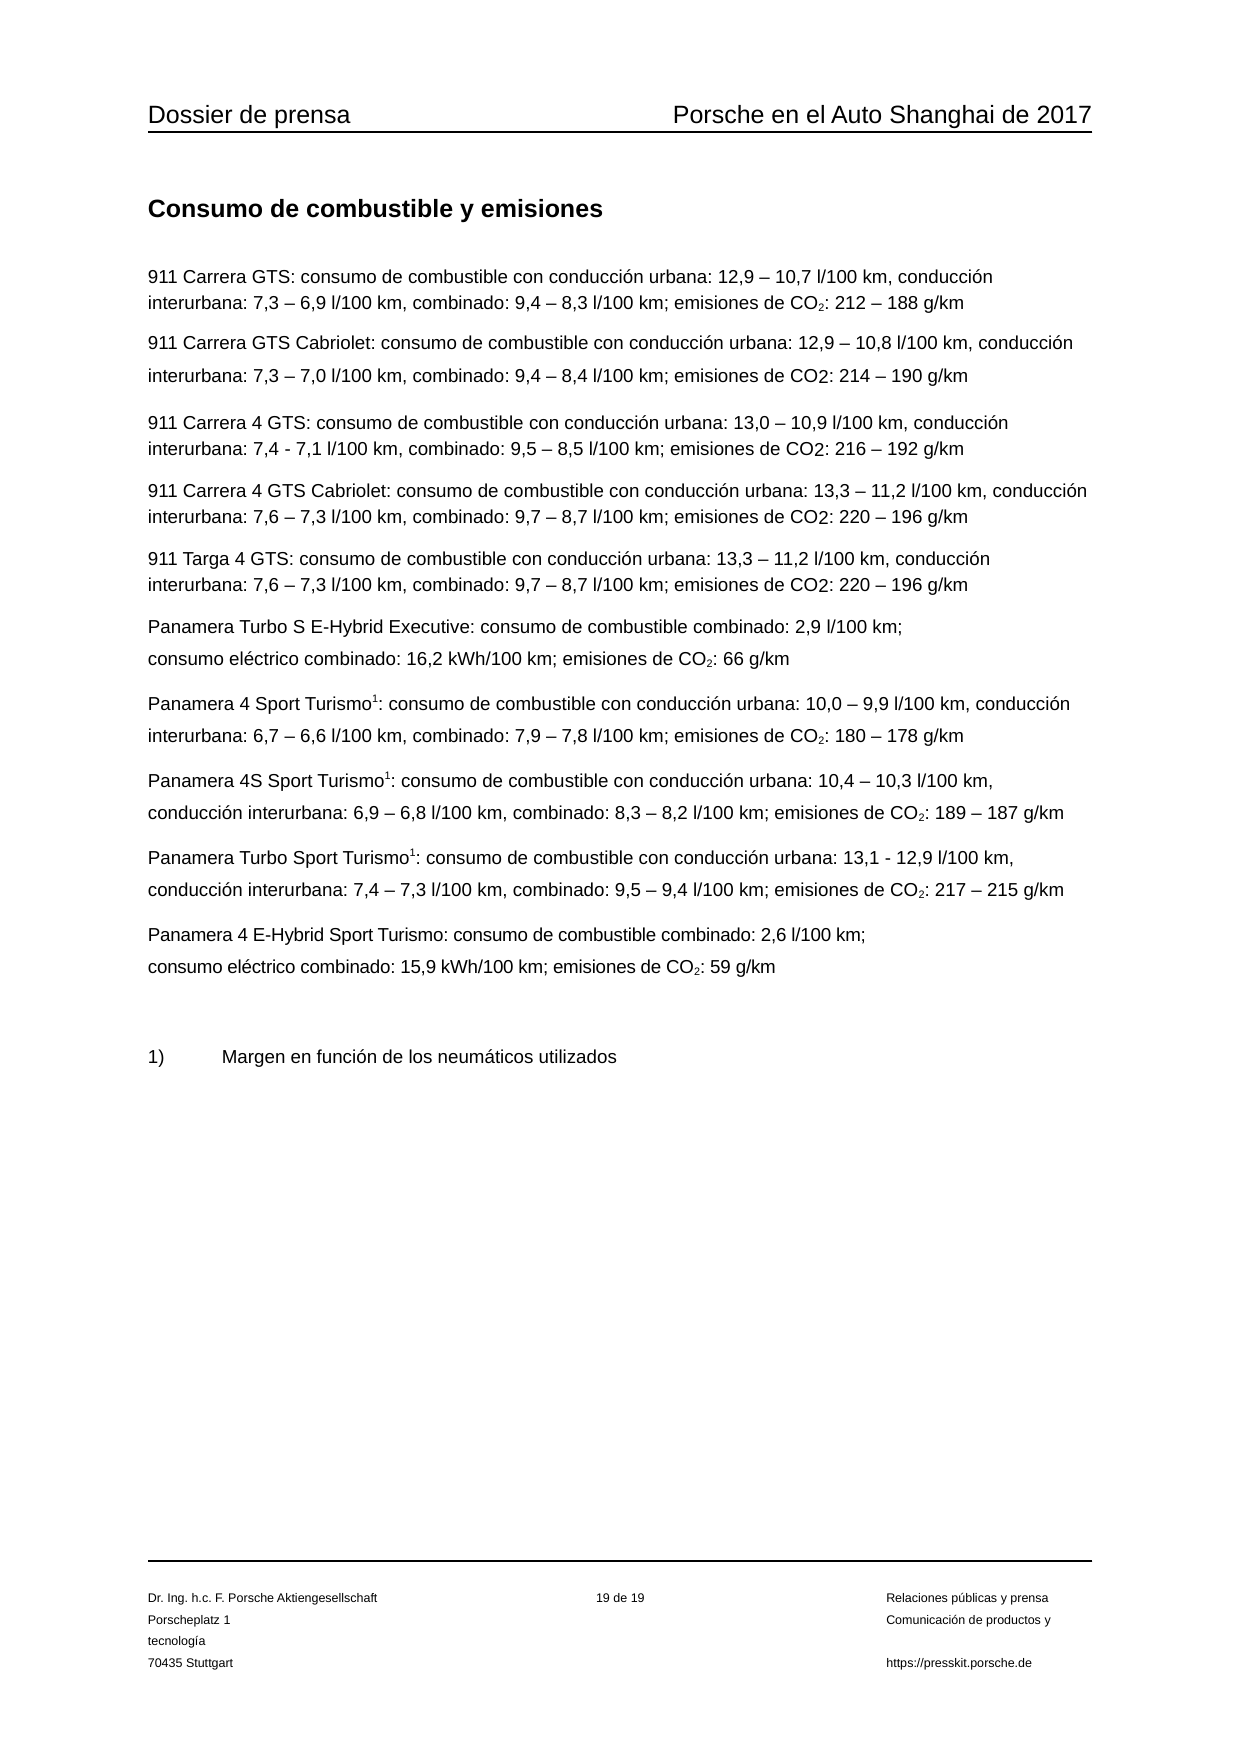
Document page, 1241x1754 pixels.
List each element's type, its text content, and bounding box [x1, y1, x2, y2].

text 1) Margen en función de los neumáticos utilizados [148, 1046, 1092, 1067]
text Panamera 4 Sport Turismo1: consumo de combustible con conducción urbana: 10,0 – 9,9 l/100 km, conducción interurbana: 6,7 – 6,6 l/100 km, combinado: 7,9 – 7,8 l/100 km; emisiones de CO2: 180 – 178 g/km [148, 692, 1092, 746]
text 911 Carrera GTS Cabriolet: consumo de combustible con conducción urbana: 12,9 – 10,8 l/100 km, conducción interurbana: 7,3 – 7,0 l/100 km, combinado: 9,4 – 8,4 l/100 km; emisiones de CO2: 214 – 190 g/km [148, 332, 1092, 388]
subtitle Consumo de combustible y emisiones [148, 194, 1092, 223]
text Panamera Turbo S E-Hybrid Executive: consumo de combustible combinado: 2,9 l/100 km; consumo eléctrico combinado: 16,2 kWh/100 km; emisiones de CO2: 66 g/km [148, 615, 1092, 669]
text 911 Carrera GTS: consumo de combustible con conducción urbana: 12,9 – 10,7 l/100 km, conducción interurbana: 7,3 – 6,9 l/100 km, combinado: 9,4 – 8,3 l/100 km; emisiones de CO2: 212 – 188 g/km [148, 266, 1092, 313]
text Panamera 4S Sport Turismo1: consumo de combustible con conducción urbana: 10,4 – 10,3 l/100 km, conducción interurbana: 6,9 – 6,8 l/100 km, combinado: 8,3 – 8,2 l/100 km; emisiones de CO2: 189 – 187 g/km [148, 769, 1092, 823]
text Panamera Turbo Sport Turismo1: consumo de combustible con conducción urbana: 13,1 - 12,9 l/100 km, conducción interurbana: 7,4 – 7,3 l/100 km, combinado: 9,5 – 9,4 l/100 km; emisiones de CO2: 217 – 215 g/km [148, 847, 1092, 901]
text Panamera 4 E-Hybrid Sport Turismo: consumo de combustible combinado: 2,6 l/100 km; consumo eléctrico combinado: 15,9 kWh/100 km; emisiones de CO2: 59 g/km [148, 924, 1092, 978]
text 911 Targa 4 GTS: consumo de combustible con conducción urbana: 13,3 – 11,2 l/100 km, conducción interurbana: 7,6 – 7,3 l/100 km, combinado: 9,7 – 8,7 l/100 km; emisiones de CO2: 220 – 196 g/km [148, 547, 1092, 596]
text 911 Carrera 4 GTS: consumo de combustible con conducción urbana: 13,0 – 10,9 l/100 km, conducción interurbana: 7,4 - 7,1 l/100 km, combinado: 9,5 – 8,5 l/100 km; emisiones de CO2: 216 – 192 g/km [148, 412, 1092, 461]
text 911 Carrera 4 GTS Cabriolet: consumo de combustible con conducción urbana: 13,3 – 11,2 l/100 km, conducción interurbana: 7,6 – 7,3 l/100 km, combinado: 9,7 – 8,7 l/100 km; emisiones de CO2: 220 – 196 g/km [148, 479, 1092, 528]
